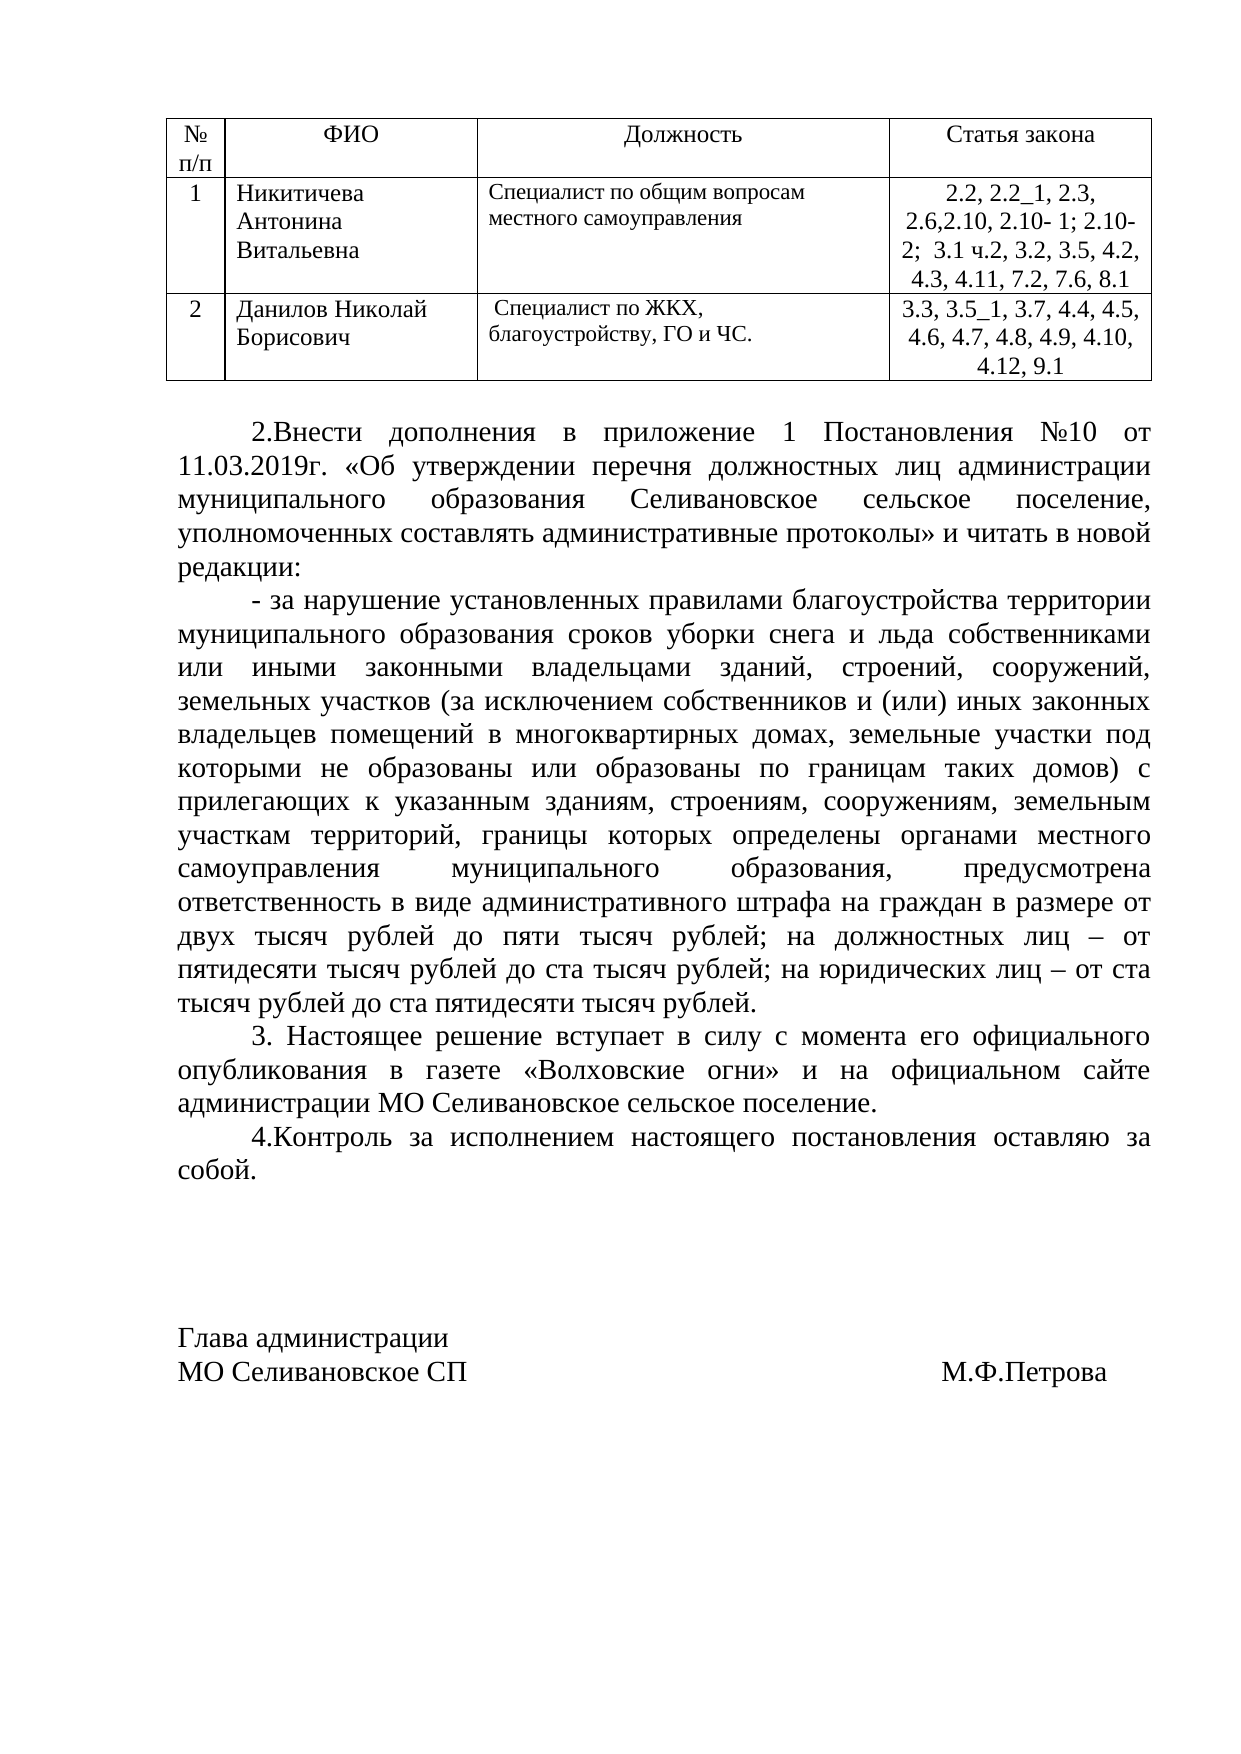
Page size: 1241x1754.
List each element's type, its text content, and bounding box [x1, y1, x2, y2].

table_cell Данилов Николай Борисович [226, 294, 477, 380]
text МО Селивановское СП М.Ф.Петрова [177, 1354, 1152, 1387]
table_cell 2 [167, 294, 224, 380]
table_header ФИО [226, 119, 477, 177]
text Глава администрации [177, 1320, 1152, 1354]
table_cell Никитичева Антонина Витальевна [226, 178, 477, 293]
table_cell Специалист по общим вопросам местного самоуправления [478, 178, 889, 293]
text 3. Настоящее решение вступает в силу с момента его официального опубликования в газете «Волховские огни» и на официальном сайте администрации МО Селивановское сельское поселение. [177, 1018, 1152, 1119]
table_cell Специалист по ЖКХ, благоустройству, ГО и ЧС. [478, 294, 889, 380]
title 4.Контроль за исполнением настоящего постановления оставляю за собой. [177, 1119, 1152, 1186]
table_header Статья закона [890, 119, 1151, 177]
text - за нарушение установленных правилами благоустройства территории муниципального образования сроков уборки снега и льда собственниками или иными законными владельцами зданий, строений, сооружений, земельных участков (за исключением собственников и (или) иных законных владельцев помещений в многоквартирных домах, земельные участки под которыми не образованы или образованы по границам таких домов) с прилегающих к указанным зданиям, строениям, сооружениям, земельным участкам территорий, границы которых определены органами местного самоуправления муниципального образования, предусмотрена ответственность в виде административного штрафа на граждан в размере от двух тысяч рублей до пяти тысяч рублей; на должностных лиц – от пятидесяти тысяч рублей до ста тысяч рублей; на юридических лиц – от ста тысяч рублей до ста пятидесяти тысяч рублей. [177, 582, 1152, 1018]
table_cell 3.3, 3.5_1, 3.7, 4.4, 4.5, 4.6, 4.7, 4.8, 4.9, 4.10, 4.12, 9.1 [890, 294, 1151, 380]
table_cell 1 [167, 178, 224, 293]
table_cell 2.2, 2.2_1, 2.3, 2.6,2.10, 2.10- 1; 2.10-2; 3.1 ч.2, 3.2, 3.5, 4.2, 4.3, 4.11, 7.2, 7.6, 8.1 [890, 178, 1151, 293]
text 2.Внести дополнения в приложение 1 Постановления №10 от 11.03.2019г. «Об утверждении перечня должностных лиц администрации муниципального образования Селивановское сельское поселение, уполномоченных составлять административные протоколы» и читать в новой редакции: [177, 414, 1152, 582]
table_header Должность [478, 119, 889, 177]
table_header № п/п [167, 119, 224, 177]
